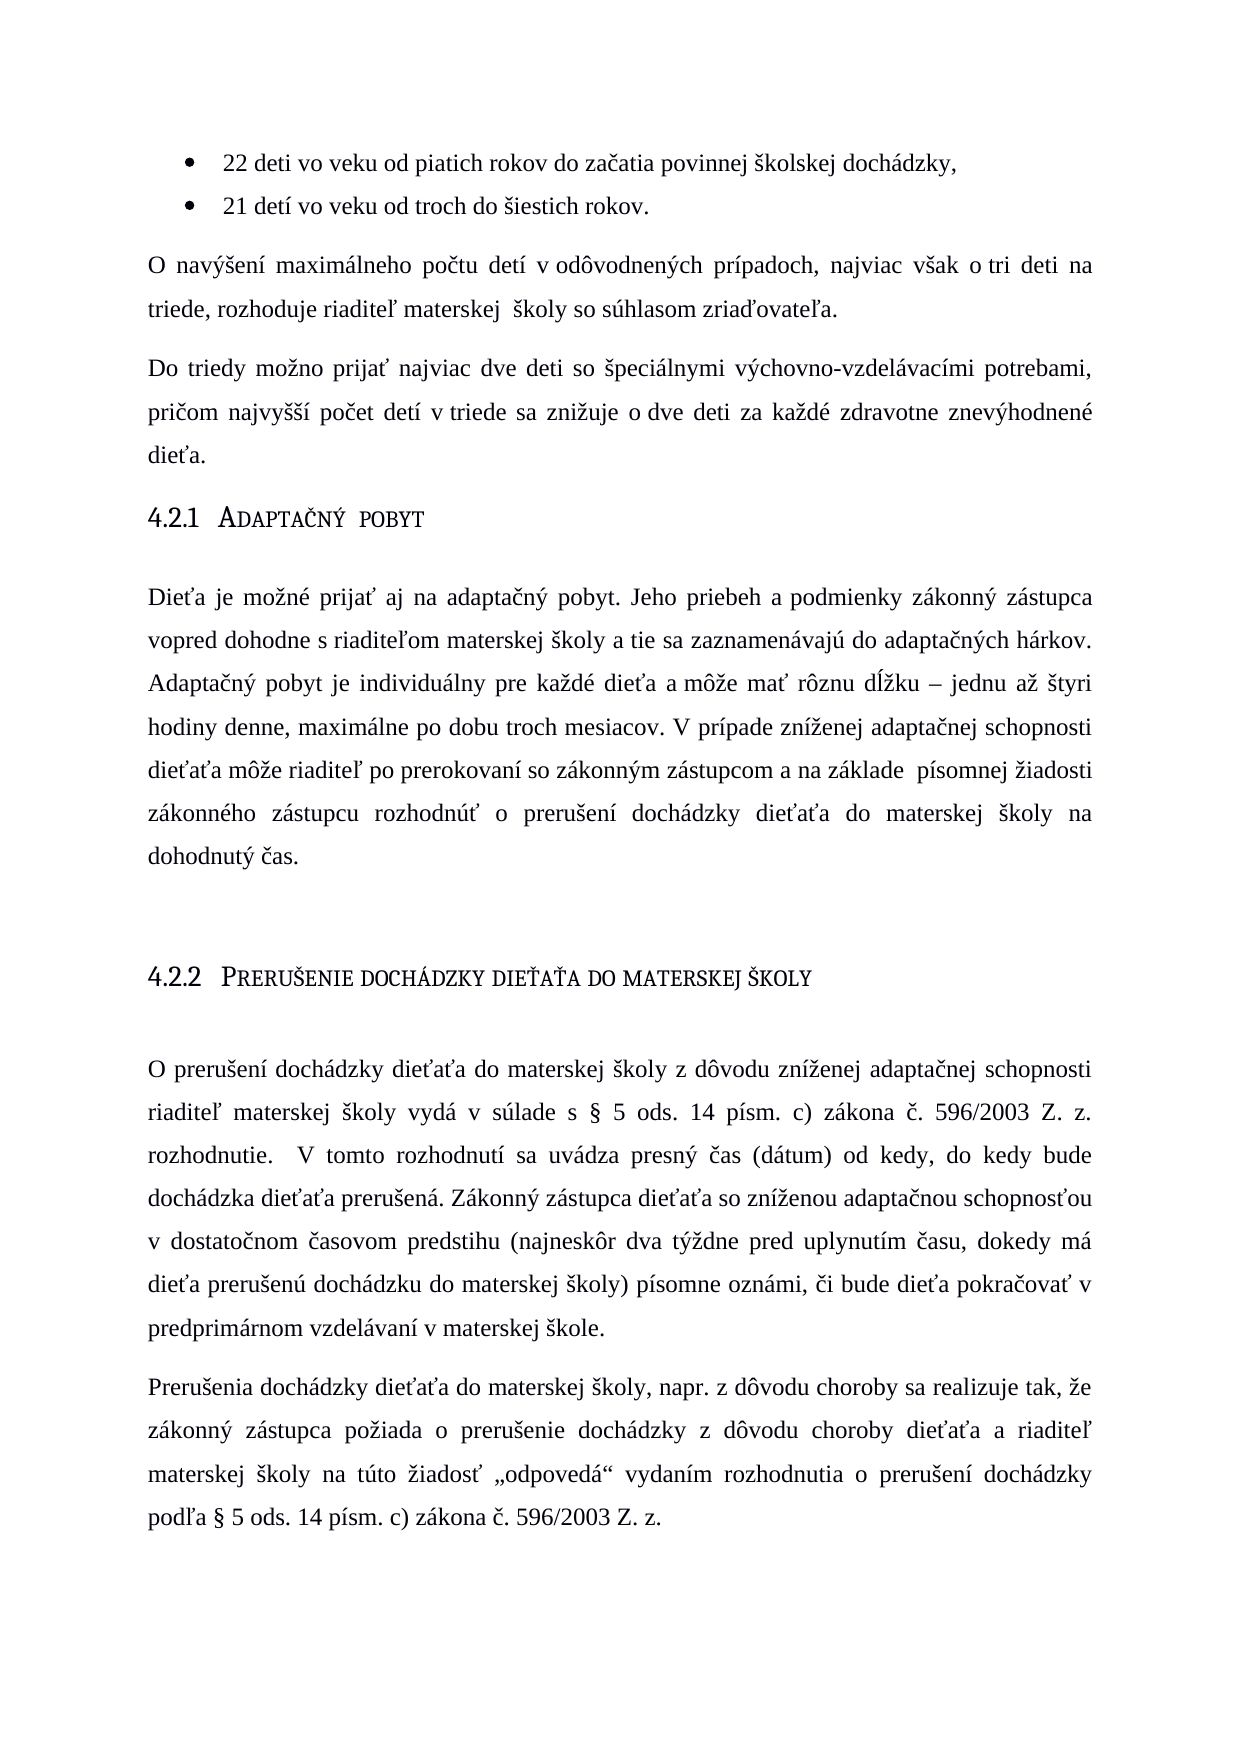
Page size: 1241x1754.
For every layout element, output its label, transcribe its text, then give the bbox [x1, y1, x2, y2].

text O navýšení maximálneho počtu detí v odôvodnených prípadoch, najviac však o tri deti na triede, rozhoduje riaditeľ materskej školy so súhlasom zriaďovateľa. [148, 251, 1093, 322]
text O prerušení dochádzky dieťaťa do materskej školy z dôvodu zníženej adaptačnej schopnosti riaditeľ materskej školy vydá v súlade s § 5 ods. 14 písm. c) zákona č. 596/2003 Z. z. rozhodnutie. V tomto rozhodnutí sa uvádza presný čas (dátum) od kedy, do kedy bude dochádzka dieťaťa prerušená. Zákonný zástupca dieťaťa so zníženou adaptačnou schopnosťou v dostatočnom časovom predstihu (najneskôr dva týždne pred uplynutím času, dokedy má dieťa prerušenú dochádzku do materskej školy) písomne oznámi, či bude dieťa pokračovať v predprimárnom vzdelávaní v materskej škole. [148, 1054, 1093, 1341]
text Prerušenia dochádzky dieťaťa do materskej školy, napr. z dôvodu choroby sa realizuje tak, že zákonný zástupca požiada o prerušenie dochádzky z dôvodu choroby dieťaťa a riaditeľ materskej školy na túto žiadosť „odpovedá“ vydaním rozhodnutia o prerušení dochádzky podľa § 5 ods. 14 písm. c) zákona č. 596/2003 Z. z. [148, 1372, 1093, 1531]
list 22 deti vo veku od piatich rokov do začatia povinnej školskej dochádzky, [185, 148, 1093, 176]
subtitle 4.2.2 Prerušenie dochádzky dieťaťa do materskej školy [148, 961, 1093, 994]
text Dieťa je možné prijať aj na adaptačný pobyt. Jeho priebeh a podmienky zákonný zástupca vopred dohodne s riaditeľom materskej školy a tie sa zaznamenávajú do adaptačných hárkov. Adaptačný pobyt je individuálny pre každé dieťa a môže mať rôznu dĺžku – jednu až štyri hodiny denne, maximálne po dobu troch mesiacov. V prípade zníženej adaptačnej schopnosti dieťaťa môže riaditeľ po prerokovaní so zákonným zástupcom a na základe písomnej žiadosti zákonného zástupcu rozhodnúť o prerušení dochádzky dieťaťa do materskej školy na dohodnutý čas. [148, 582, 1093, 870]
text Do triedy možno prijať najviac dve deti so špeciálnymi výchovno-vzdelávacími potrebami, pričom najvyšší počet detí v triede sa znižuje o dve deti za každé zdravotne znevýhodnené dieťa. [148, 353, 1093, 468]
list 21 detí vo veku od troch do šiestich rokov. [185, 191, 1093, 219]
subtitle 4.2.1 Adaptačný pobyt [148, 499, 1093, 535]
